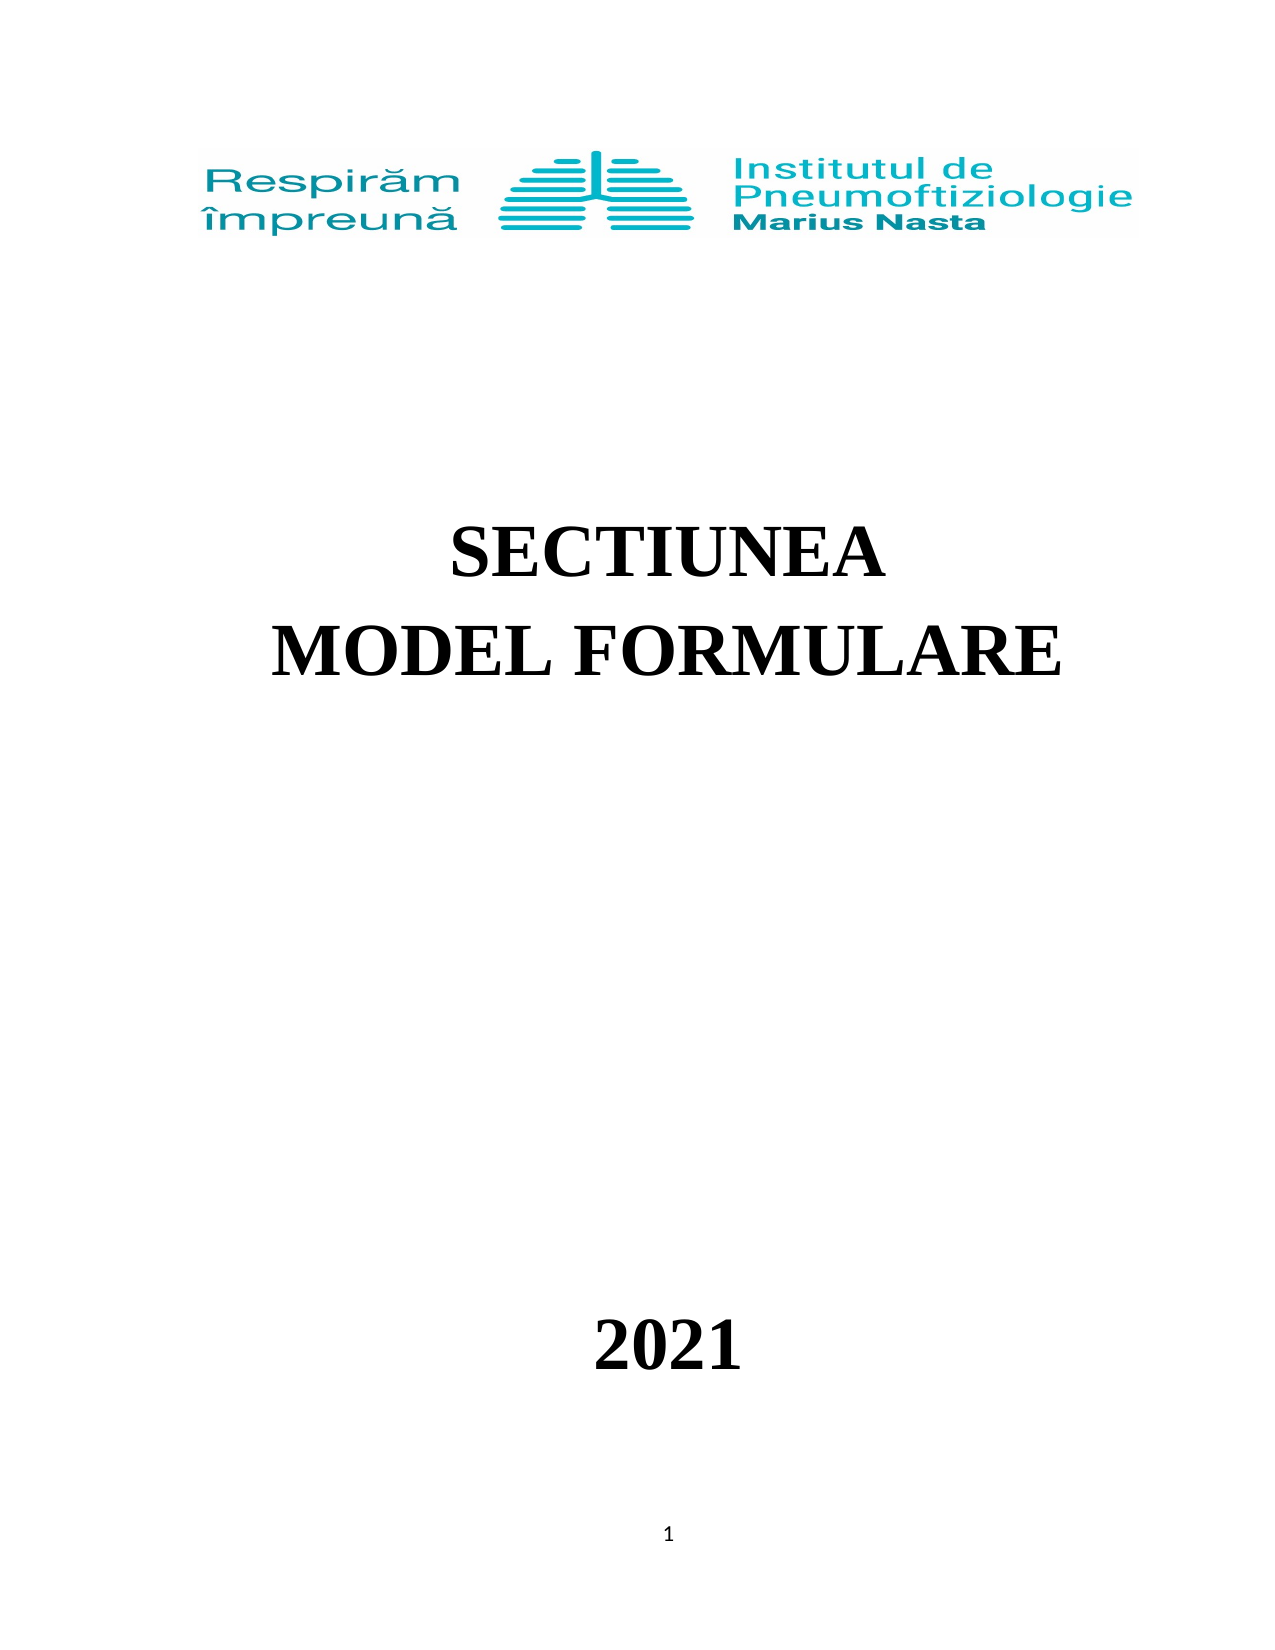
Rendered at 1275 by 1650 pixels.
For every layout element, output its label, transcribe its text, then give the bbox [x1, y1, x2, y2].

text 2021 [150, 1299, 1186, 1385]
text SECTIUNEA [150, 506, 1186, 592]
picture [197, 148, 1139, 238]
text MODEL FORMULARE [150, 605, 1186, 691]
